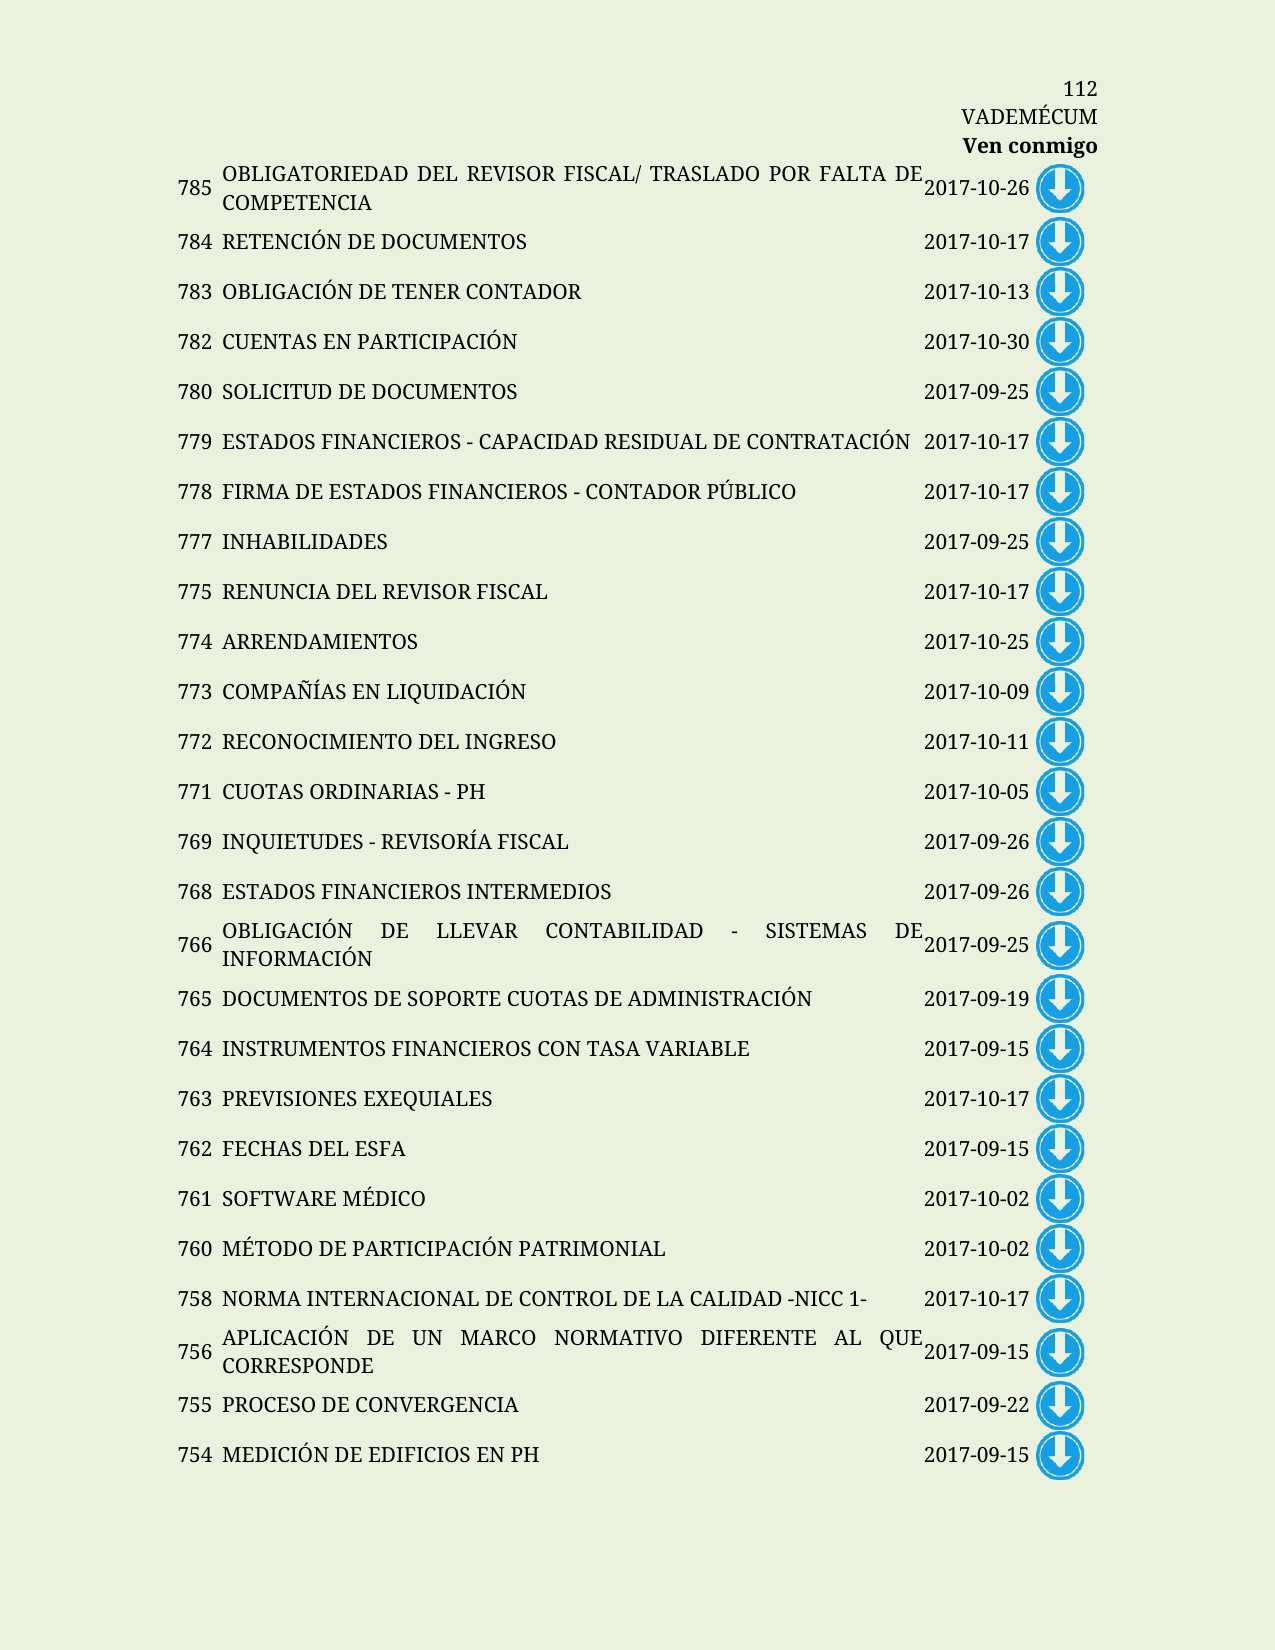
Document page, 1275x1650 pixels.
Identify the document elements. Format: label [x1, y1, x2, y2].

picture [1034, 1379, 1085, 1480]
picture [1034, 919, 1085, 970]
picture [1034, 972, 1085, 1323]
picture [1034, 216, 1085, 916]
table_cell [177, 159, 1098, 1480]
picture [1034, 1326, 1085, 1377]
picture [1034, 162, 1085, 213]
